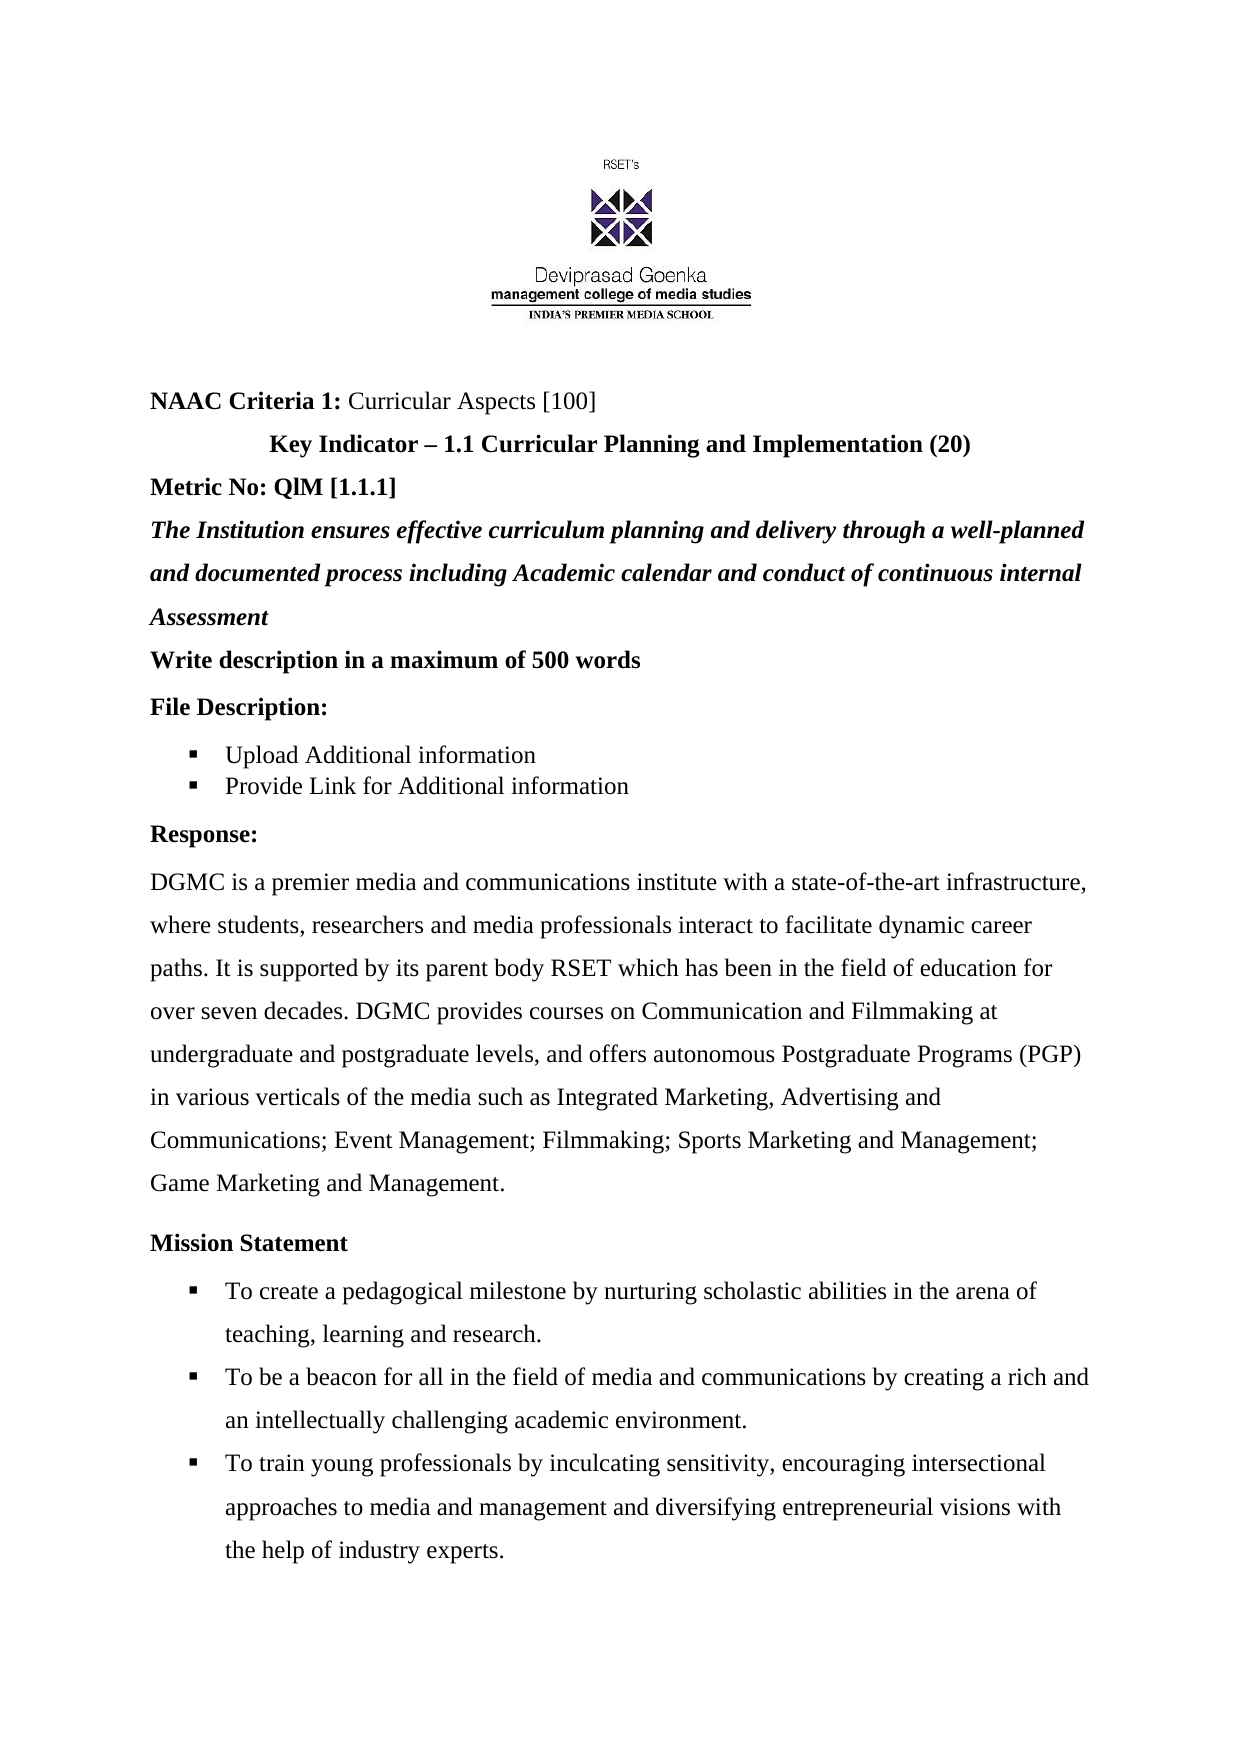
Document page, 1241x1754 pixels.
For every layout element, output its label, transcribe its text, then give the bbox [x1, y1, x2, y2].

text Metric No: QlM [1.1.1] [150, 472, 1090, 501]
list Provide Link for Additional information [187, 771, 1090, 800]
text Write description in a maximum of 500 words [150, 645, 1090, 673]
list To be a beacon for all in the field of media and communications by creating a rich and an intellectually challenging academic environment. [187, 1362, 1090, 1434]
text Response: [150, 819, 1090, 848]
text DGMC is a premier media and communications institute with a state-of-the-art infrastructure, where students, researchers and media professionals interact to facilitate dynamic career paths. It is supported by its parent body RSET which has been in the field of education for over seven decades. DGMC provides courses on Communication and Filmmaking at undergraduate and postgraduate levels, and offers autonomous Postgraduate Programs (PGP) in various verticals of the media such as Integrated Marketing, Advertising and Communications; Event Management; Filmmaking; Sports Marketing and Management; Game Marketing and Management. [150, 867, 1090, 1197]
text Key Indicator – 1.1 Curricular Planning and Implementation (20) [150, 429, 1090, 458]
text NAAC Criteria 1: Curricular Aspects [100] [150, 386, 1090, 415]
list To train young professionals by inculcating sensitivity, encouraging intersectional approaches to media and management and diversifying entrepreneurial visions with the help of industry experts. [187, 1448, 1090, 1563]
list Upload Additional information [187, 740, 1090, 769]
list To create a pedagogical milestone by nurturing scholastic abilities in the arena of teaching, learning and research. [187, 1276, 1090, 1348]
text File Description: [150, 692, 1090, 721]
picture [487, 150, 753, 329]
text The Institution ensures effective curriculum planning and delivery through a well-planned and documented process including Academic calendar and conduct of continuous internal Assessment [150, 515, 1090, 630]
text Mission Statement [150, 1228, 1090, 1257]
